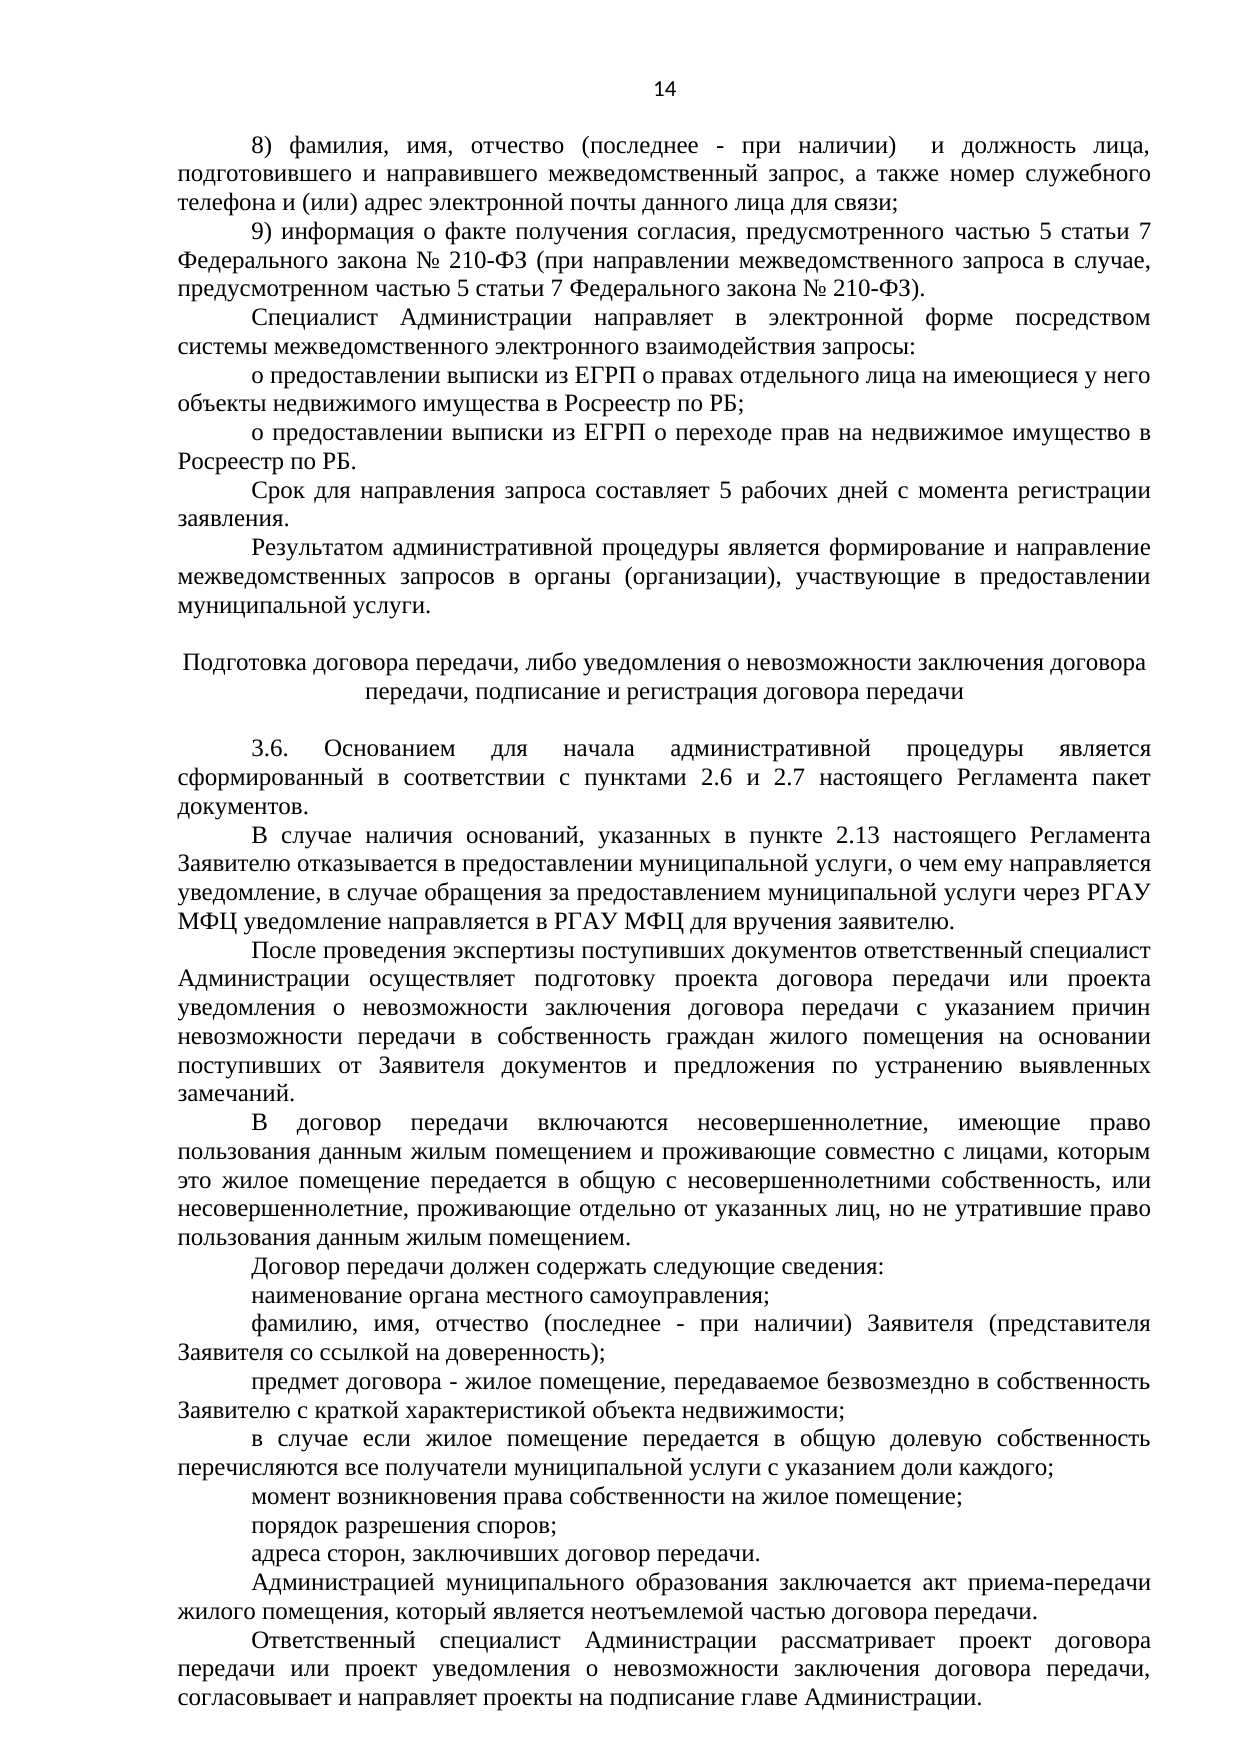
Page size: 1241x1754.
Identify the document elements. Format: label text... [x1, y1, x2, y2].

text После проведения экспертизы поступивших документов ответственный специалист Администрации осуществляет подготовку проекта договора передачи или проекта уведомления о невозможности заключения договора передачи с указанием причин невозможности передачи в собственность граждан жилого помещения на основании поступивших от Заявителя документов и предложения по устранению выявленных замечаний. [177, 935, 1152, 1107]
text Специалист Администрации направляет в электронной форме посредством системы межведомственного электронного взаимодействия запросы: [177, 302, 1152, 360]
text Срок для направления запроса составляет 5 рабочих дней с момента регистрации заявления. [177, 475, 1152, 532]
text момент возникновения права собственности на жилое помещение; [177, 1481, 1152, 1510]
text 8) фамилия, имя, отчество (последнее - при наличии) и должность лица, подготовившего и направившего межведомственный запрос, а также номер служебного телефона и (или) адрес электронной почты данного лица для связи; [177, 130, 1152, 216]
text фамилию, имя, отчество (последнее - при наличии) Заявителя (представителя Заявителя со ссылкой на доверенность); [177, 1308, 1152, 1366]
text 9) информация о факте получения согласия, предусмотренного частью 5 статьи 7 Федерального закона № 210-ФЗ (при направлении межведомственного запроса в случае, предусмотренном частью 5 статьи 7 Федерального закона № 210-ФЗ). [177, 216, 1152, 302]
text наименование органа местного самоуправления; [177, 1280, 1152, 1308]
text Ответственный специалист Администрации рассматривает проект договора передачи или проект уведомления о невозможности заключения договора передачи, согласовывает и направляет проекты на подписание главе Администрации. [177, 1625, 1152, 1711]
text адреса сторон, заключивших договор передачи. [177, 1538, 1152, 1567]
text в случае если жилое помещение передается в общую долевую собственность перечисляются все получатели муниципальной услуги с указанием доли каждого; [177, 1423, 1152, 1481]
text предмет договора - жилое помещение, передаваемое безвозмездно в собственность Заявителю с краткой характеристикой объекта недвижимости; [177, 1366, 1152, 1423]
text Договор передачи должен содержать следующие сведения: [177, 1251, 1152, 1280]
text Администрацией муниципального образования заключается акт приема-передачи жилого помещения, который является неотъемлемой частью договора передачи. [177, 1567, 1152, 1625]
text 3.6. Основанием для начала административной процедуры является сформированный в соответствии с пунктами 2.6 и 2.7 настоящего Регламента пакет документов. [177, 733, 1152, 820]
text В случае наличия оснований, указанных в пункте 2.13 настоящего Регламента Заявителю отказывается в предоставлении муниципальной услуги, о чем ему направляется уведомление, в случае обращения за предоставлением муниципальной услуги через РГАУ МФЦ уведомление направляется в РГАУ МФЦ для вручения заявителю. [177, 820, 1152, 935]
text о предоставлении выписки из ЕГРП о переходе прав на недвижимое имущество в Росреестр по РБ. [177, 417, 1152, 475]
text порядок разрешения споров; [177, 1510, 1152, 1538]
text о предоставлении выписки из ЕГРП о правах отдельного лица на имеющиеся у него объекты недвижимого имущества в Росреестр по РБ; [177, 360, 1152, 417]
text Подготовка договора передачи, либо уведомления о невозможности заключения договора передачи, подписание и регистрация договора передачи [177, 647, 1152, 705]
text В договор передачи включаются несовершеннолетние, имеющие право пользования данным жилым помещением и проживающие совместно с лицами, которым это жилое помещение передается в общую с несовершеннолетними собственность, или несовершеннолетние, проживающие отдельно от указанных лиц, но не утратившие право пользования данным жилым помещением. [177, 1107, 1152, 1251]
text Результатом административной процедуры является формирование и направление межведомственных запросов в органы (организации), участвующие в предоставлении муниципальной услуги. [177, 532, 1152, 618]
